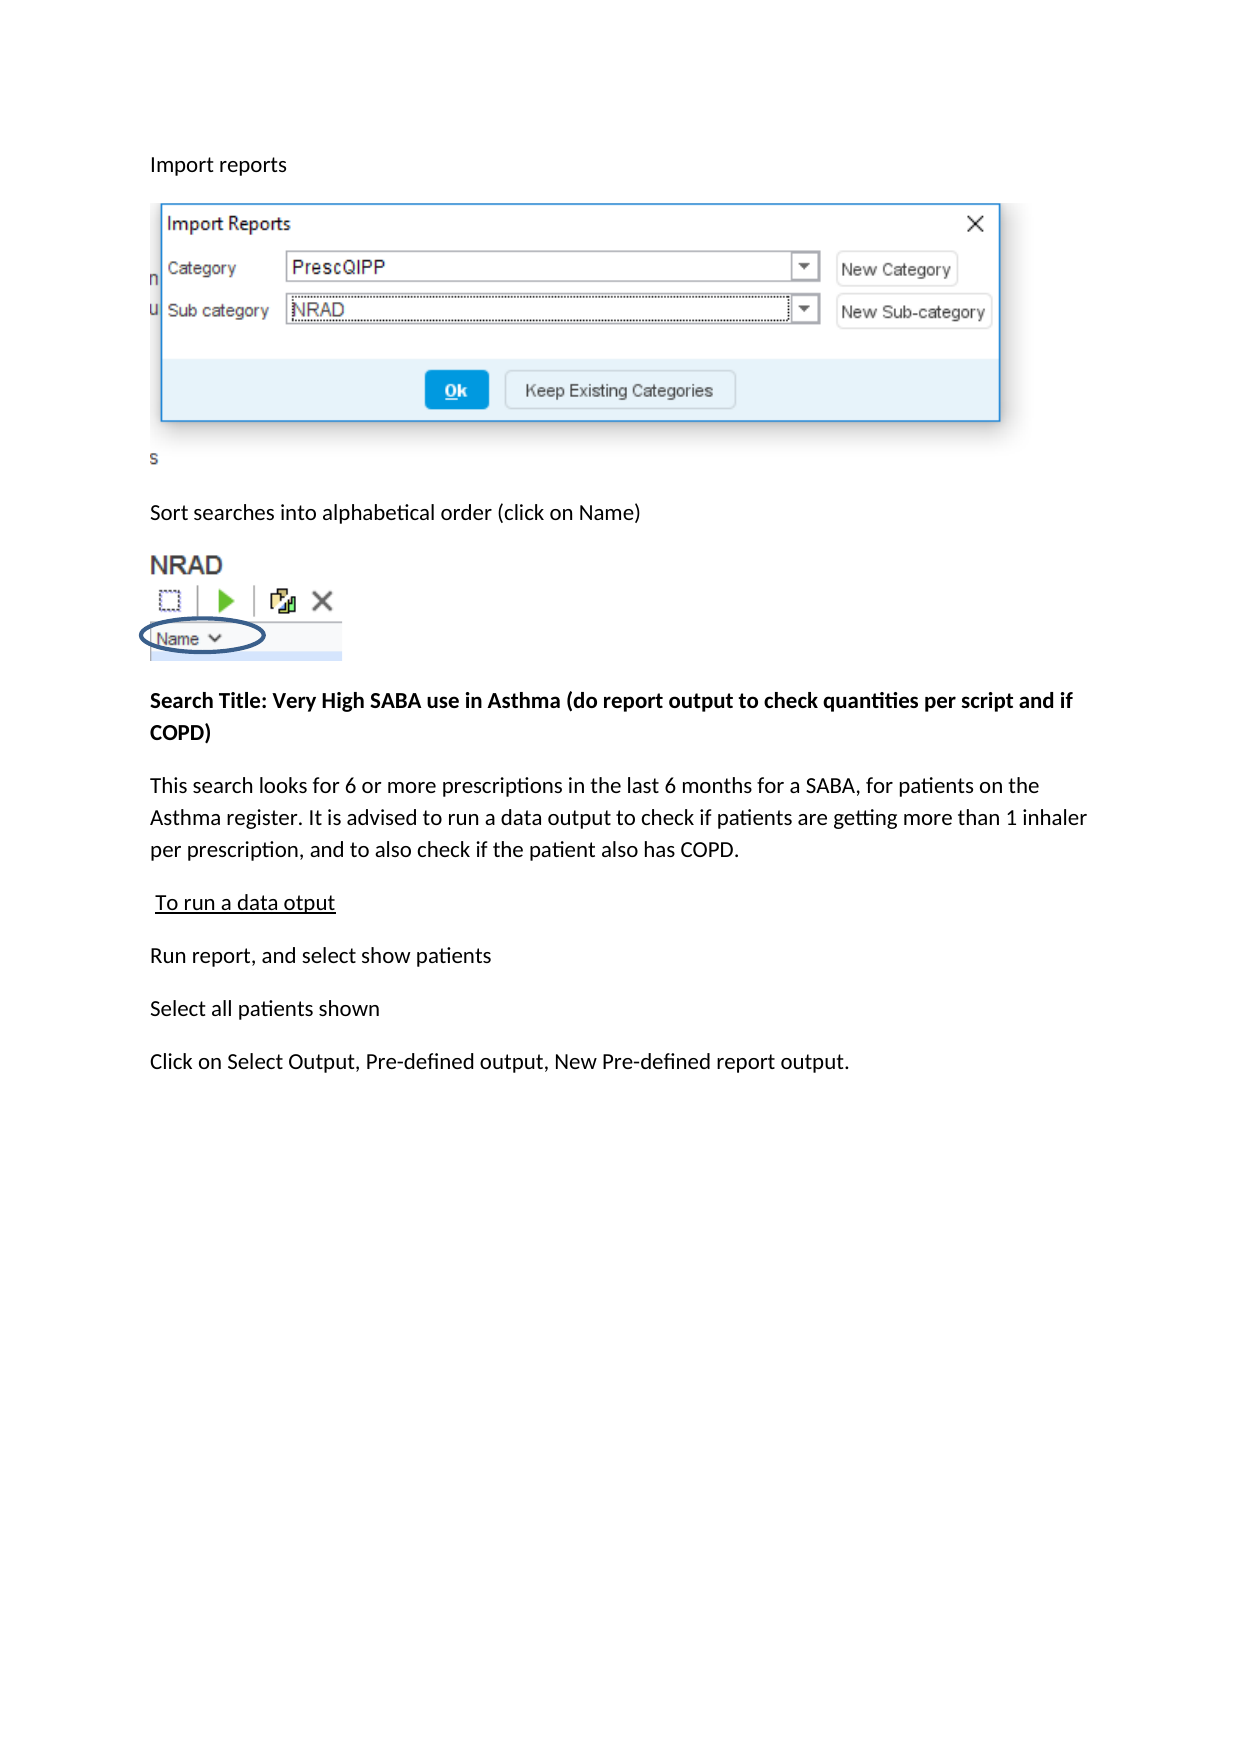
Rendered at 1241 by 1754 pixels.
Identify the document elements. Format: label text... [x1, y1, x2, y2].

text This search looks for 6 or more prescriptions in the last 6 months for a SABA, for patients on the Asthma register. It is advised to run a data output to check if patients are getting more than 1 inhaler per prescription, and to also check if the patient also has COPD. [150, 771, 1090, 863]
text Import reports [150, 150, 1090, 178]
text To run a data otput [150, 888, 1090, 916]
picture [150, 203, 1057, 474]
text Click on Select Output, Pre-defined output, New Pre-defined report output. [150, 1047, 1090, 1075]
text Run report, and select show patients [150, 941, 1090, 969]
text Sort searches into alphabetical order (click on Name) [150, 498, 1090, 526]
picture [150, 621, 261, 649]
picture [150, 551, 343, 661]
text Select all patients shown [150, 994, 1090, 1022]
text Search Title: Very High SABA use in Asthma (do report output to check quantities per script and if COPD) [150, 686, 1090, 746]
